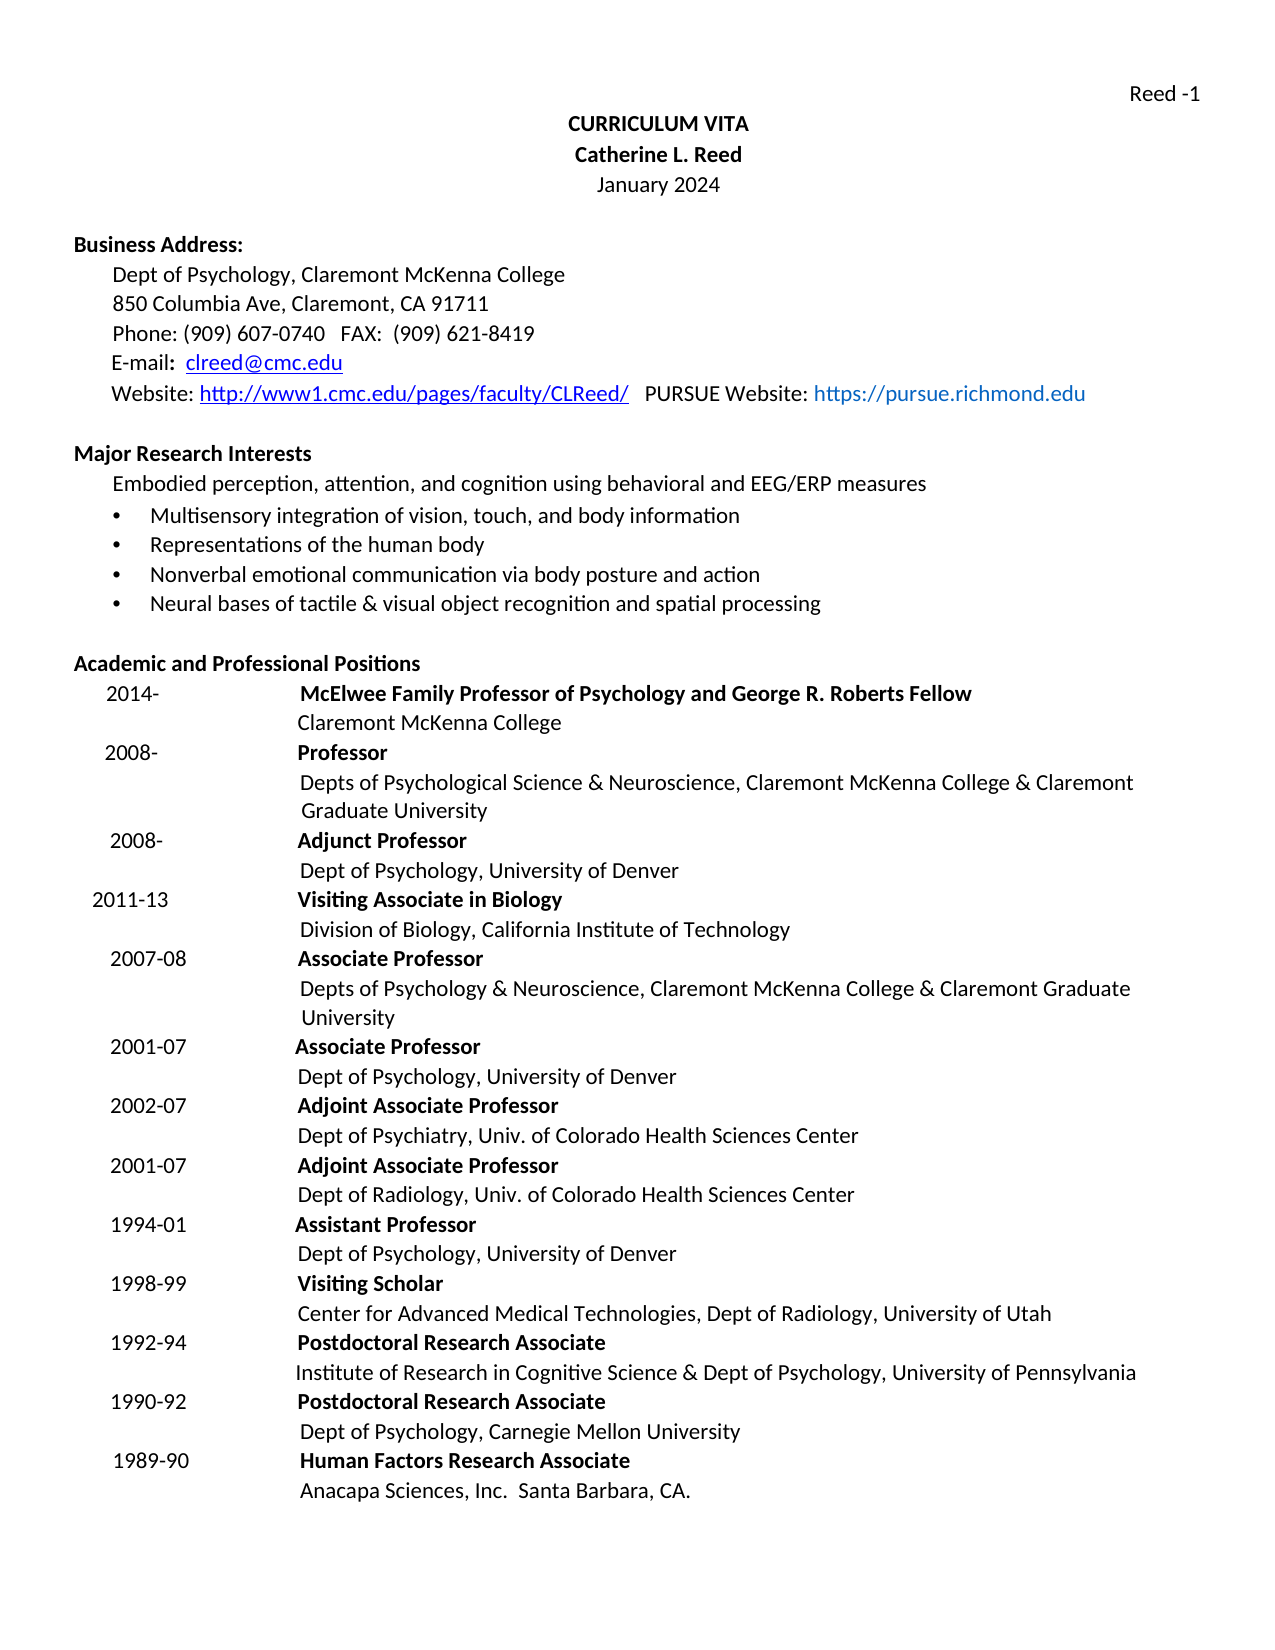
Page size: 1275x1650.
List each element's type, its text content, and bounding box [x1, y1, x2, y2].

text Website: http://www1.cmc.edu/pages/faculty/CLReed/ PURSUE Website: https://pursue.richmond.edu [111, 379, 1200, 407]
list Multisensory integration of vision, touch, and body information [112, 501, 1200, 529]
subtitle 1990-92 Postdoctoral Research Associate [75, 1387, 1200, 1415]
text January 2024 [75, 170, 1242, 198]
text Dept of Psychology, University of Denver [75, 1062, 1200, 1090]
text E-mail: clreed@cmc.edu [111, 348, 1200, 377]
list Neural bases of tactile & visual object recognition and spatial processing [112, 589, 1200, 617]
text Academic and Professional Positions [73, 649, 1200, 677]
text Depts of Psychology & Neuroscience, Claremont McKenna College & Claremont Graduate University [300, 974, 1200, 1031]
subtitle Major Research Interests [73, 439, 1200, 467]
text Dept of Psychiatry, Univ. of Colorado Health Sciences Center [75, 1121, 1200, 1149]
text Dept of Radiology, Univ. of Colorado Health Sciences Center [75, 1180, 1200, 1208]
text 2014- McElwee Family Professor of Psychology and George R. Roberts Fellow [75, 679, 1200, 707]
text 2008- Adjunct Professor [73, 826, 1200, 854]
text 1989-90 Human Factors Research Associate [112, 1447, 720, 1474]
subtitle 2007-08 Associate Professor [75, 944, 1200, 972]
text Center for Advanced Medical Technologies, Dept of Radiology, University of Utah [75, 1299, 1200, 1327]
text Anacapa Sciences, Inc. Santa Barbara, CA. [112, 1476, 720, 1504]
text 1998-99 Visiting Scholar [75, 1269, 1200, 1297]
subtitle 2008- Professor [73, 738, 1200, 766]
text Dept of Psychology, Carnegie Mellon University [300, 1417, 1200, 1445]
text Business Address: [73, 230, 1200, 258]
text Division of Biology, California Institute of Technology [300, 915, 1200, 943]
list Representations of the human body [112, 531, 1200, 558]
text 1994-01 Assistant Professor [75, 1210, 1200, 1238]
text Dept of Psychology, Claremont McKenna College [112, 260, 1200, 288]
text 2001-07 Adjoint Associate Professor [75, 1151, 1200, 1179]
text 2011-13 Visiting Associate in Biology [75, 885, 1200, 913]
text Embodied perception, attention, and cognition using behavioral and EEG/ERP measures [112, 469, 1200, 497]
text CURRICULUM VITA [117, 109, 1199, 138]
text Dept of Psychology, University of Denver [75, 1239, 1200, 1268]
text Institute of Research in Cognitive Science & Dept of Psychology, University of Pennsylvania [75, 1358, 1200, 1386]
text Claremont McKenna College [73, 708, 1200, 737]
text 2001-07 Associate Professor [75, 1032, 1200, 1060]
text Catherine L. Reed [117, 140, 1200, 168]
list Nonverbal emotional communication via body posture and action [112, 560, 1200, 588]
text 850 Columbia Ave, Claremont, CA 91711 [112, 289, 1200, 318]
text Depts of Psychological Science & Neuroscience, Claremont McKenna College & Claremont Graduate University [300, 768, 1200, 824]
text Dept of Psychology, University of Denver [300, 856, 1200, 884]
text Phone: (909) 607-0740 FAX: (909) 621-8419 [112, 319, 1200, 347]
text 2002-07 Adjoint Associate Professor [75, 1092, 1200, 1119]
text 1992-94 Postdoctoral Research Associate [75, 1328, 1200, 1356]
